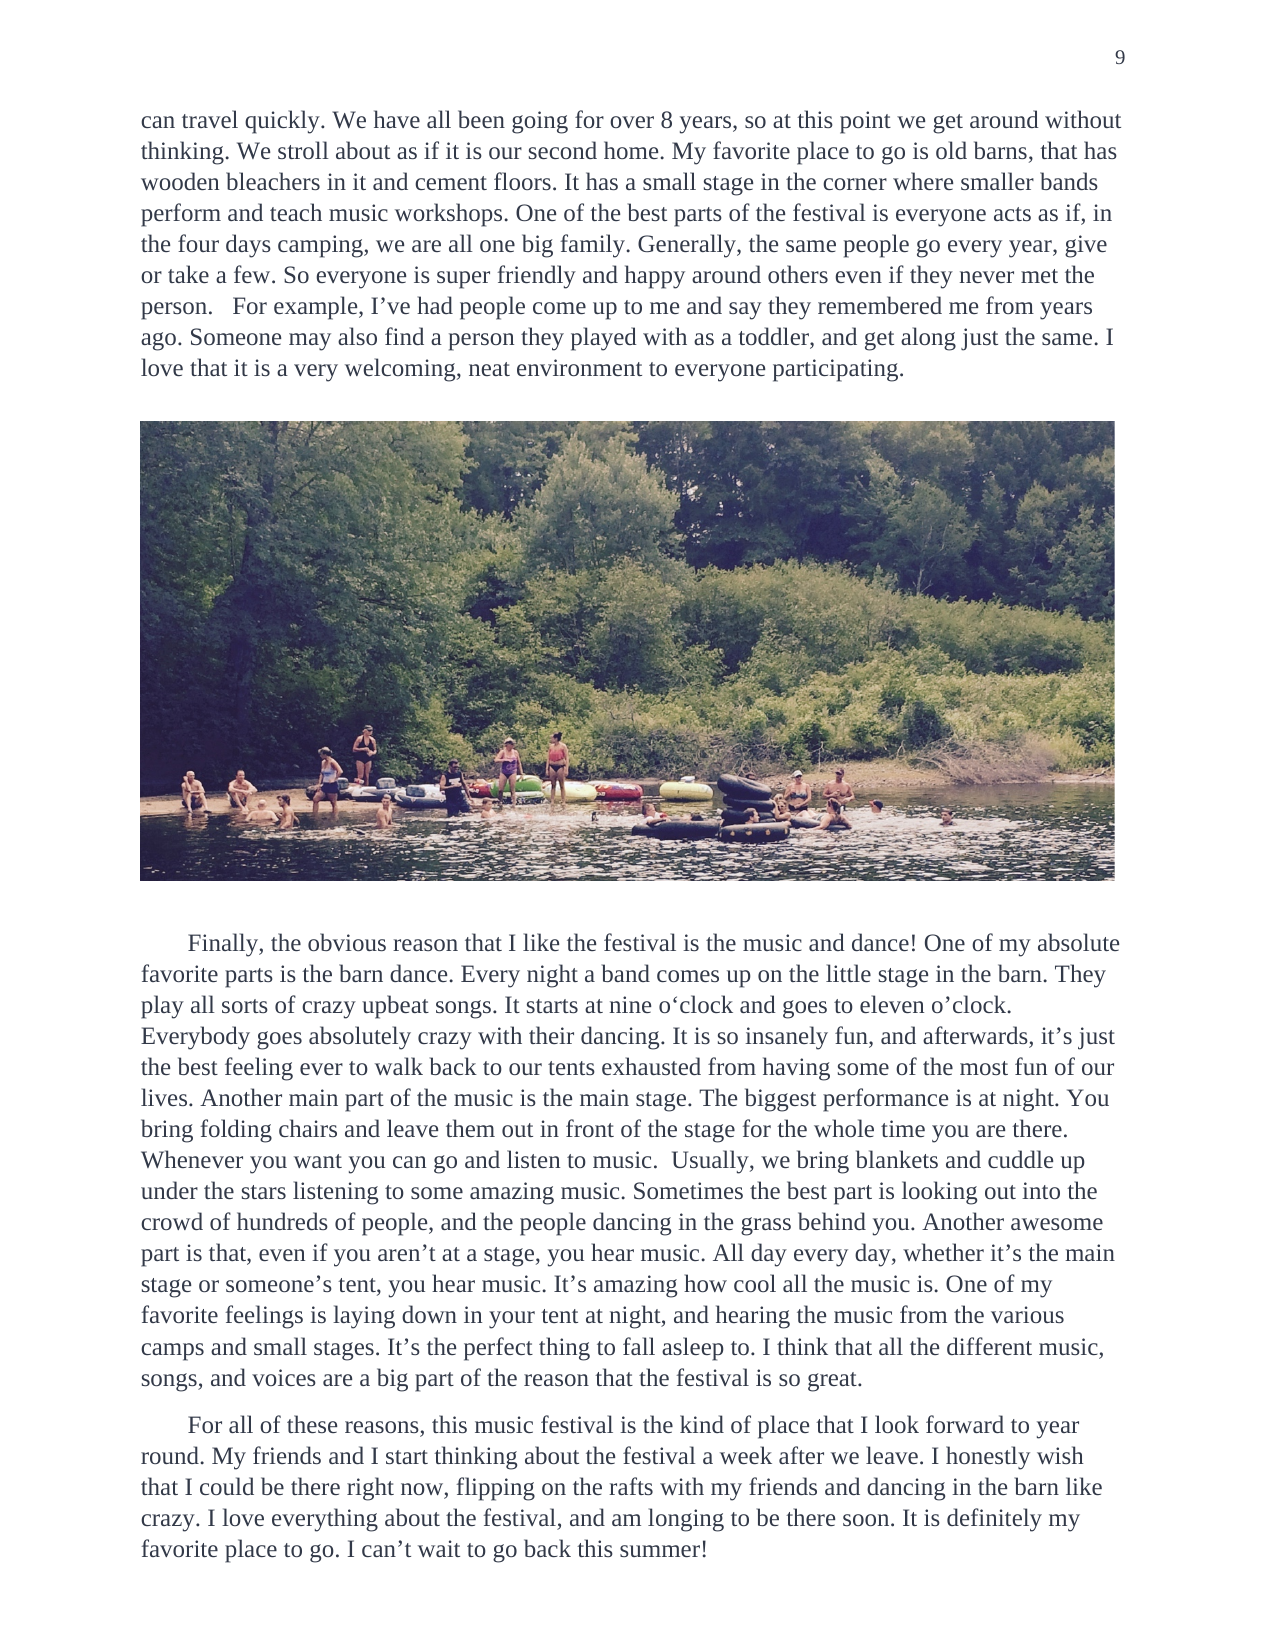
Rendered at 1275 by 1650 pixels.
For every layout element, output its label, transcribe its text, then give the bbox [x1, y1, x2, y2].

text For all of these reasons, this music festival is the kind of place that I look forward to year round. My friends and I start thinking about the festival a week after we leave. I honestly wish that I could be there right now, flipping on the rafts with my friends and dancing in the barn like crazy. I love everything about the festival, and am longing to be there soon. It is definitely my favorite place to go. I can’t wait to go back this summer! [141, 1410, 1125, 1563]
picture [140, 421, 1116, 881]
